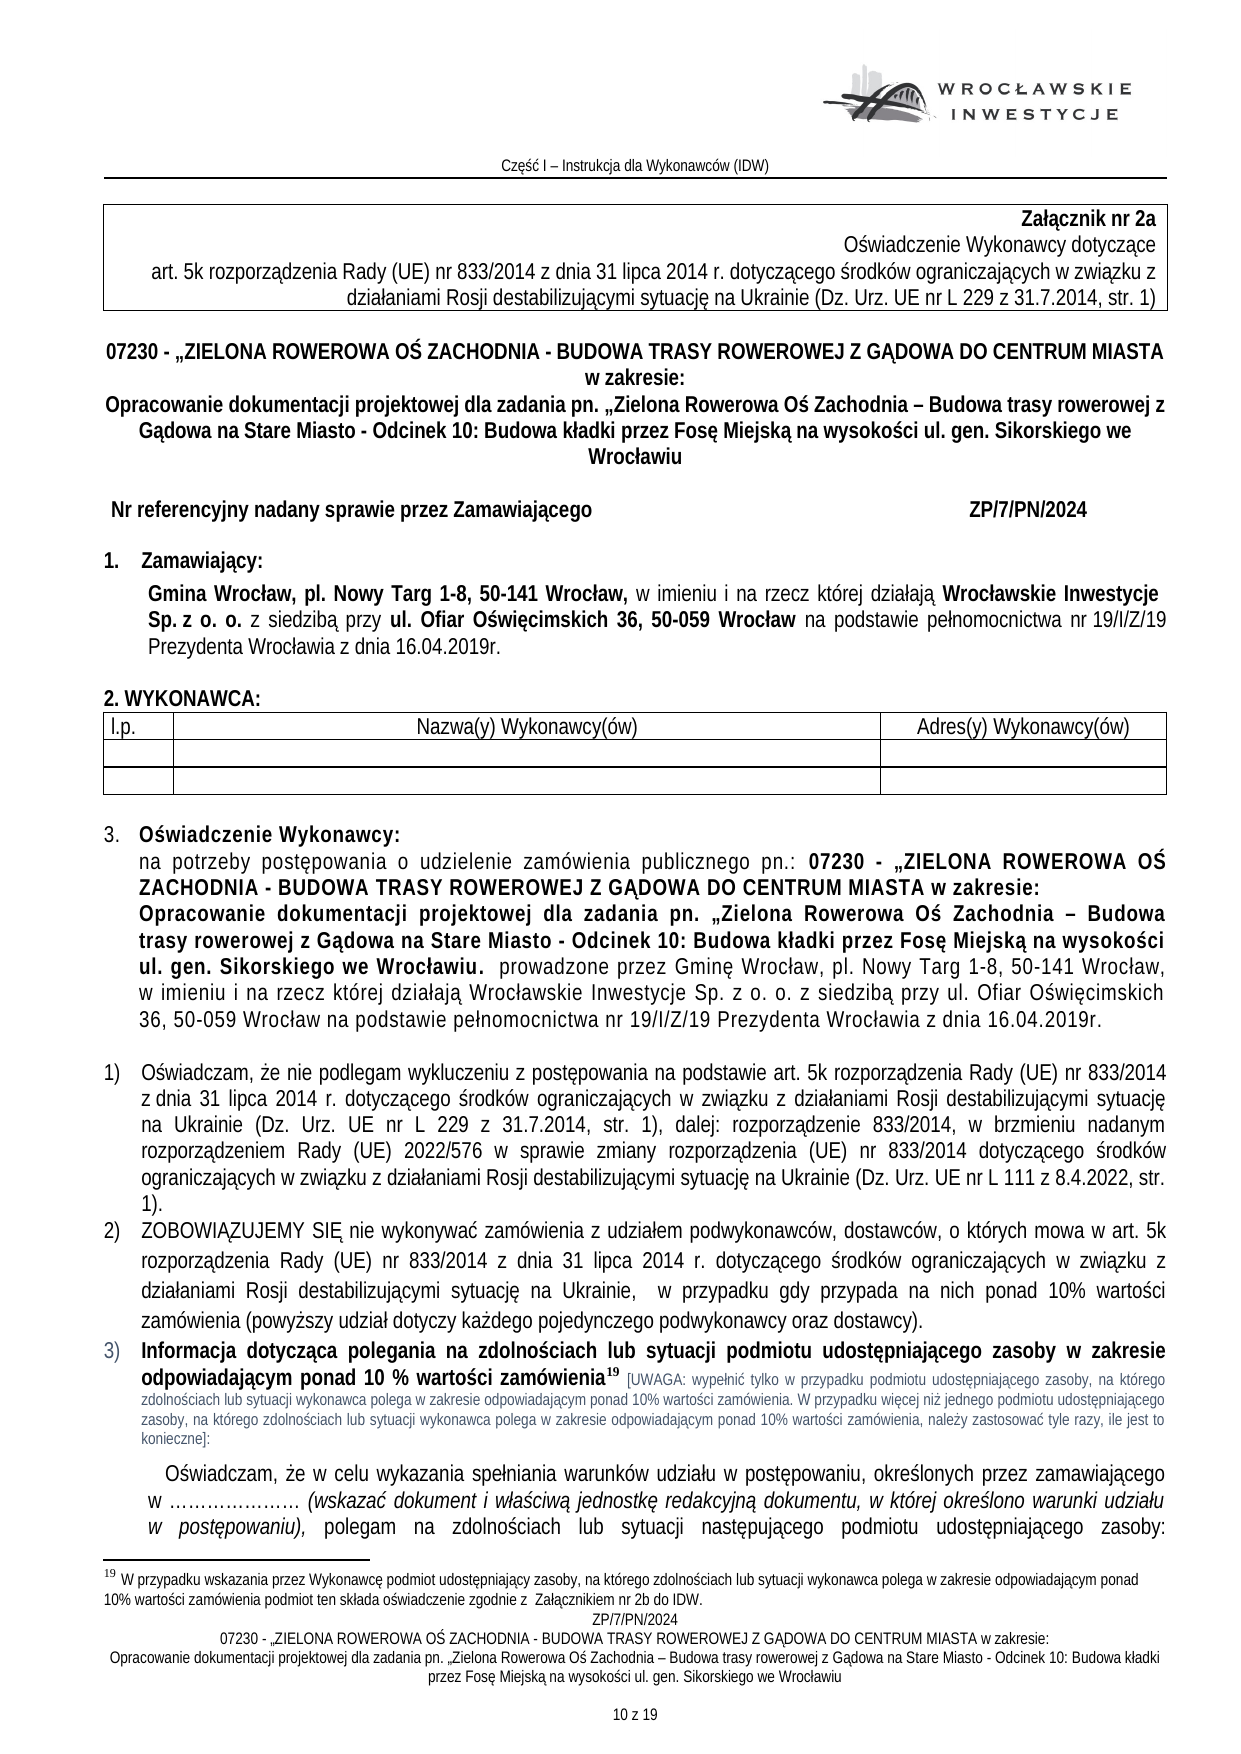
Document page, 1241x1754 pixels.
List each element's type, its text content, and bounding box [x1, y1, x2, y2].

list 2. WYKONAWCA: [103, 685, 1167, 712]
table_header Załącznik nr 2a Oświadczenie Wykonawcy dotyczące art. 5k rozporządzenia Rady (UE) nr 833/2014 z dnia 31 lipca 2014 r. dotyczącego środków ograniczających w związku z działaniami Rosji destabilizującymi sytuację na Ukrainie (Dz. Urz. UE nr L 229 z 31.7.2014, str. 1) [104, 205, 1167, 310]
text Opracowanie dokumentacji projektowej dla zadania pn. „Zielona Rowerowa Oś Zachodnia – Budowa trasy rowerowej z Gądowa na Stare Miasto - Odcinek 10: Budowa kładki przez Fosę Miejską na wysokości ul. gen. Sikorskiego we Wrocławiu [103, 391, 1167, 469]
list Informacja dotycząca polegania na zdolnościach lub sytuacji podmiotu udostępniającego zasoby w zakresie odpowiadającym ponad 10 % wartości zamówienia [UWAGA: wypełnić tylko w przypadku podmiotu udostępniającego zasoby, na którego zdolnościach lub sytuacji wykonawca polega w zakresie odpowiadającym ponad 10% wartości zamówienia. W przypadku więcej niż jednego podmiotu udostępniającego zasoby, na którego zdolnościach lub sytuacji wykonawca polega w zakresie odpowiadającym ponad 10% wartości zamówienia, należy zastosować tyle razy, ile jest to konieczne]: [103, 1337, 1167, 1448]
table_header Nr referencyjny nadany sprawie przez Zamawiającego [104, 496, 859, 522]
table_header Nazwa(y) Wykonawcy(ów) [174, 713, 880, 739]
list Gmina Wrocław, pl. Nowy Targ 1-8, 50-141 Wrocław, w imieniu i na rzecz której działają Wrocławskie Inwestycje Sp. z o. o. z siedzibą przy ul. Ofiar Oświęcimskich 36, 50-059 Wrocław na podstawie pełnomocnictwa nr 19/I/Z/19 Prezydenta Wrocławia z dnia 16.04.2019r. [148, 580, 1167, 659]
text 07230 - „ZIELONA ROWEROWA OŚ ZACHODNIA - BUDOWA TRASY ROWEROWEJ Z GĄDOWA DO CENTRUM MIASTA w zakresie: [103, 338, 1167, 391]
table_header ZP/7/PN/2024 [859, 496, 1145, 522]
table_cell [881, 740, 1166, 766]
list ZOBOWIĄZUJEMY SIĘ nie wykonywać zamówienia z udziałem podwykonawców, dostawców, o których mowa w art. 5k rozporządzenia Rady (UE) nr 833/2014 z dnia 31 lipca 2014 r. dotyczącego środków ograniczających w związku z działaniami Rosji destabilizującymi sytuację na Ukrainie, w przypadku gdy przypada na nich ponad 10% wartości zamówienia (powyższy udział dotyczy każdego pojedynczego podwykonawcy oraz dostawcy). [103, 1217, 1167, 1333]
list Opracowanie dokumentacji projektowej dla zadania pn. „Zielona Rowerowa Oś Zachodnia – Budowa trasy rowerowej z Gądowa na Stare Miasto - Odcinek 10: Budowa kładki przez Fosę Miejską na wysokości ul. gen. Sikorskiego we Wrocławiu. prowadzone przez Gminę Wrocław, pl. Nowy Targ 1-8, 50-141 Wrocław, w imieniu i na rzecz której działają Wrocławskie Inwestycje Sp. z o. o. z siedzibą przy ul. Ofiar Oświęcimskich 36, 50-059 Wrocław na podstawie pełnomocnictwa nr 19/I/Z/19 Prezydenta Wrocławia z dnia 16.04.2019r. [139, 900, 1167, 1032]
table_header Adres(y) Wykonawcy(ów) [881, 713, 1166, 739]
list Oświadczenie Wykonawcy: [103, 821, 1167, 848]
picture [788, 29, 1167, 157]
table_cell [104, 740, 173, 766]
table_header l.p. [104, 713, 173, 739]
list Oświadczam, że nie podlegam wykluczeniu z postępowania na podstawie art. 5k rozporządzenia Rady (UE) nr 833/2014 z dnia 31 lipca 2014 r. dotyczącego środków ograniczających w związku z działaniami Rosji destabilizującymi sytuację na Ukrainie (Dz. Urz. UE nr L 229 z 31.7.2014, str. 1), dalej: rozporządzenie 833/2014, w brzmieniu nadanym rozporządzeniem Rady (UE) 2022/576 w sprawie zmiany rozporządzenia (UE) nr 833/2014 dotyczącego środków ograniczających w związku z działaniami Rosji destabilizującymi sytuację na Ukrainie (Dz. Urz. UE nr L 111 z 8.4.2022, str. 1). [103, 1058, 1167, 1217]
list na potrzeby postępowania o udzielenie zamówienia publicznego pn.: 07230 - „ZIELONA ROWEROWA OŚ ZACHODNIA - BUDOWA TRASY ROWEROWEJ Z GĄDOWA DO CENTRUM MIASTA w zakresie: [139, 848, 1167, 900]
list Zamawiający: [103, 547, 1167, 574]
table_cell [104, 768, 173, 794]
table_cell [881, 768, 1166, 794]
table_cell [174, 768, 880, 794]
table_cell [174, 740, 880, 766]
